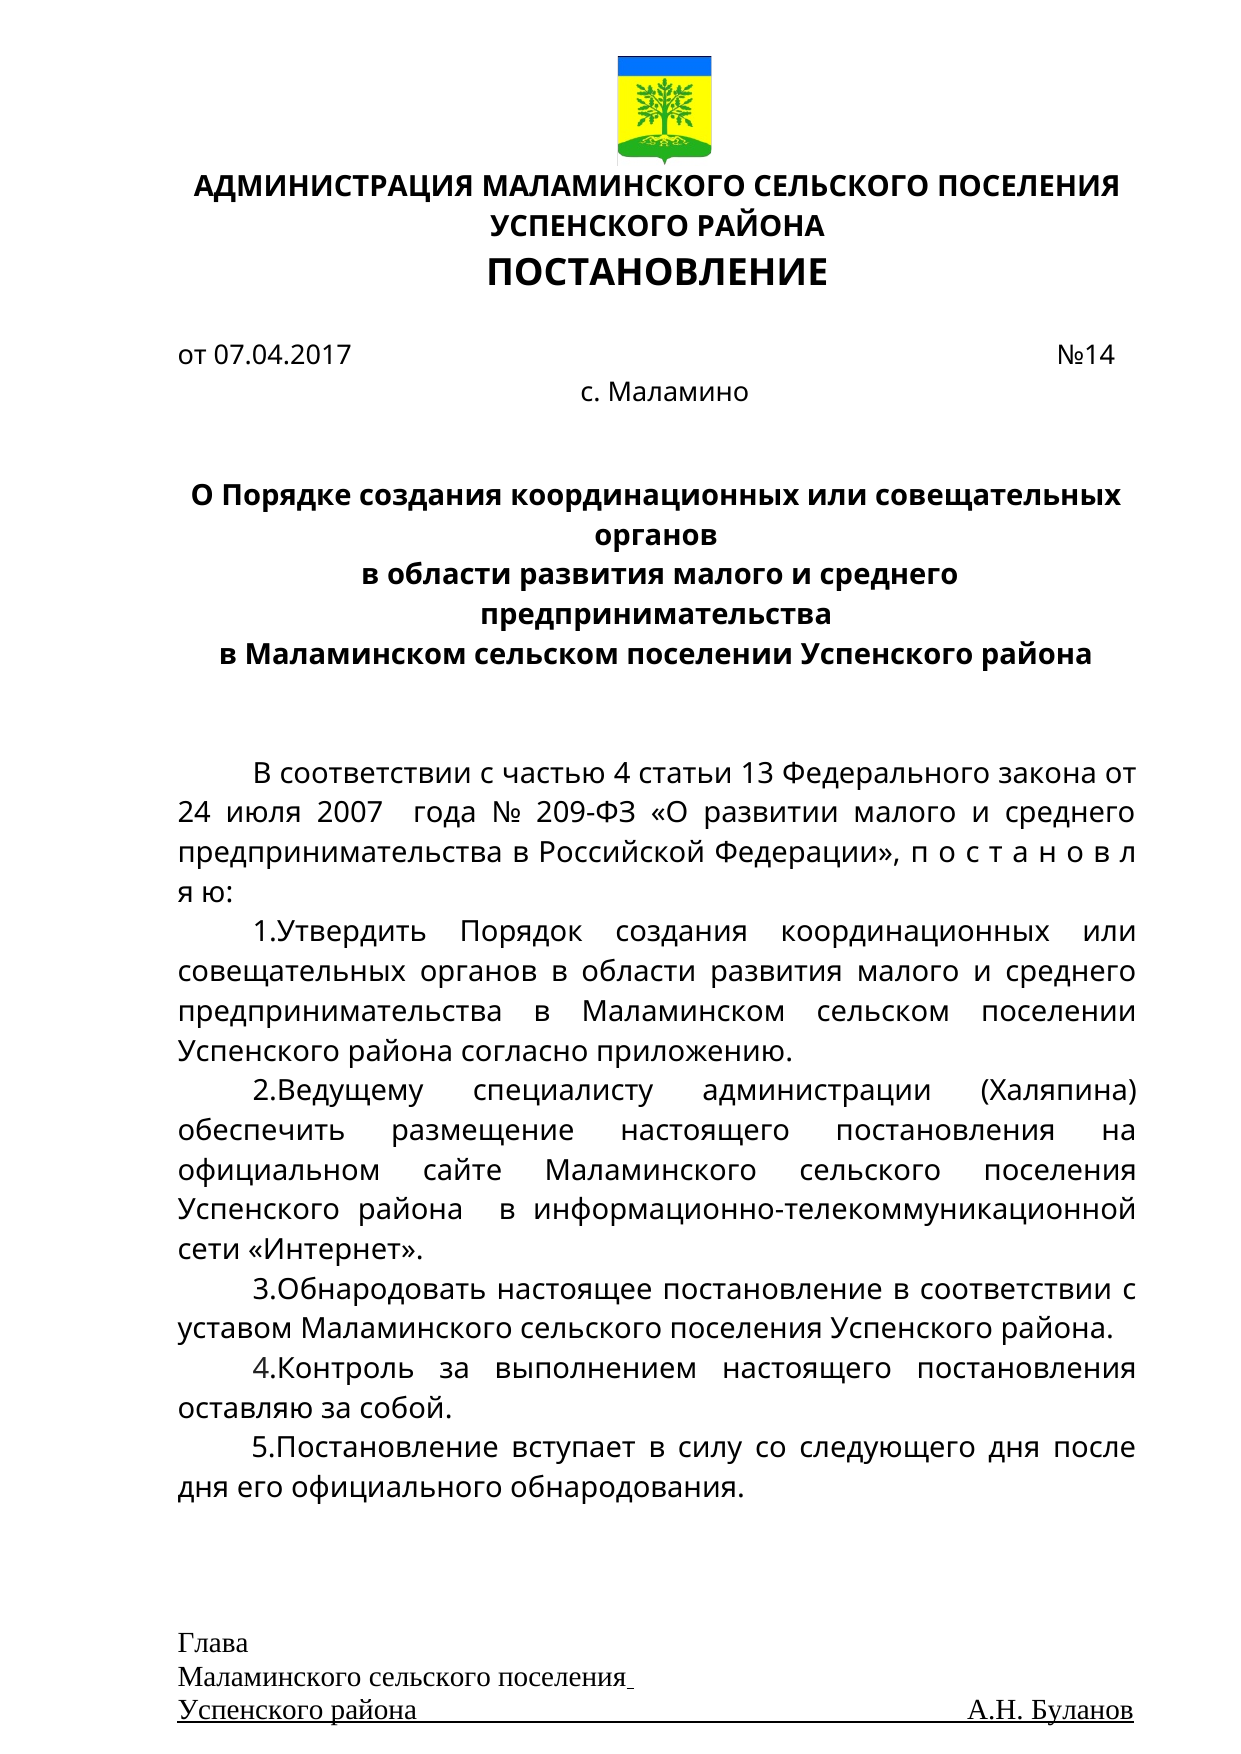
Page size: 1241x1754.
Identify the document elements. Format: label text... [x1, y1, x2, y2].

text 2.Ведущему специалисту администрации (Халяпина) обеспечить размещение настоящего постановления на официальном сайте Маламинского сельского поселения Успенского района в информационно-телекоммуникационной сети «Интернет». [177, 1069, 1137, 1268]
text АДМИНИСТРАЦИЯ МАЛАМИНСКОГО СЕЛЬСКОГО ПОСЕЛЕНИЯ УСПЕНСКОГО РАЙОНА [177, 166, 1137, 245]
text в Маламинском сельском поселении Успенского района [177, 633, 1135, 673]
text 5.Постановление вступает в силу со следующего дня после дня его официального обнародования. [177, 1427, 1137, 1506]
text с. Маламино [177, 373, 1152, 409]
picture [617, 56, 712, 166]
text ПОСТАНОВЛЕНИЕ [177, 245, 1137, 296]
text от 07.04.2017 №14 [177, 336, 1152, 373]
text в области развития малого и среднего предпринимательства [177, 553, 1135, 633]
text Маламинского сельского поселения [177, 1659, 1137, 1692]
text Успенского района А.Н. Буланов [177, 1692, 1137, 1726]
text 1.Утвердить Порядок создания координационных или совещательных органов в области развития малого и среднего предпринимательства в Маламинском сельском поселении Успенского района согласно приложению. [177, 911, 1137, 1069]
text В соответствии с частью 4 статьи 13 Федерального закона от 24 июля 2007 года № 209-ФЗ «О развитии малого и среднего предпринимательства в Российской Федерации», п о с т а н о в л я ю: [177, 752, 1137, 911]
text 3.Обнародовать настоящее постановление в соответствии с уставом Маламинского сельского поселения Успенского района. [177, 1268, 1137, 1347]
text 4.Контроль за выполнением настоящего постановления оставляю за собой. [177, 1347, 1137, 1427]
text Глава [177, 1625, 1137, 1659]
text О Порядке создания координационных или совещательных органов [177, 474, 1135, 553]
